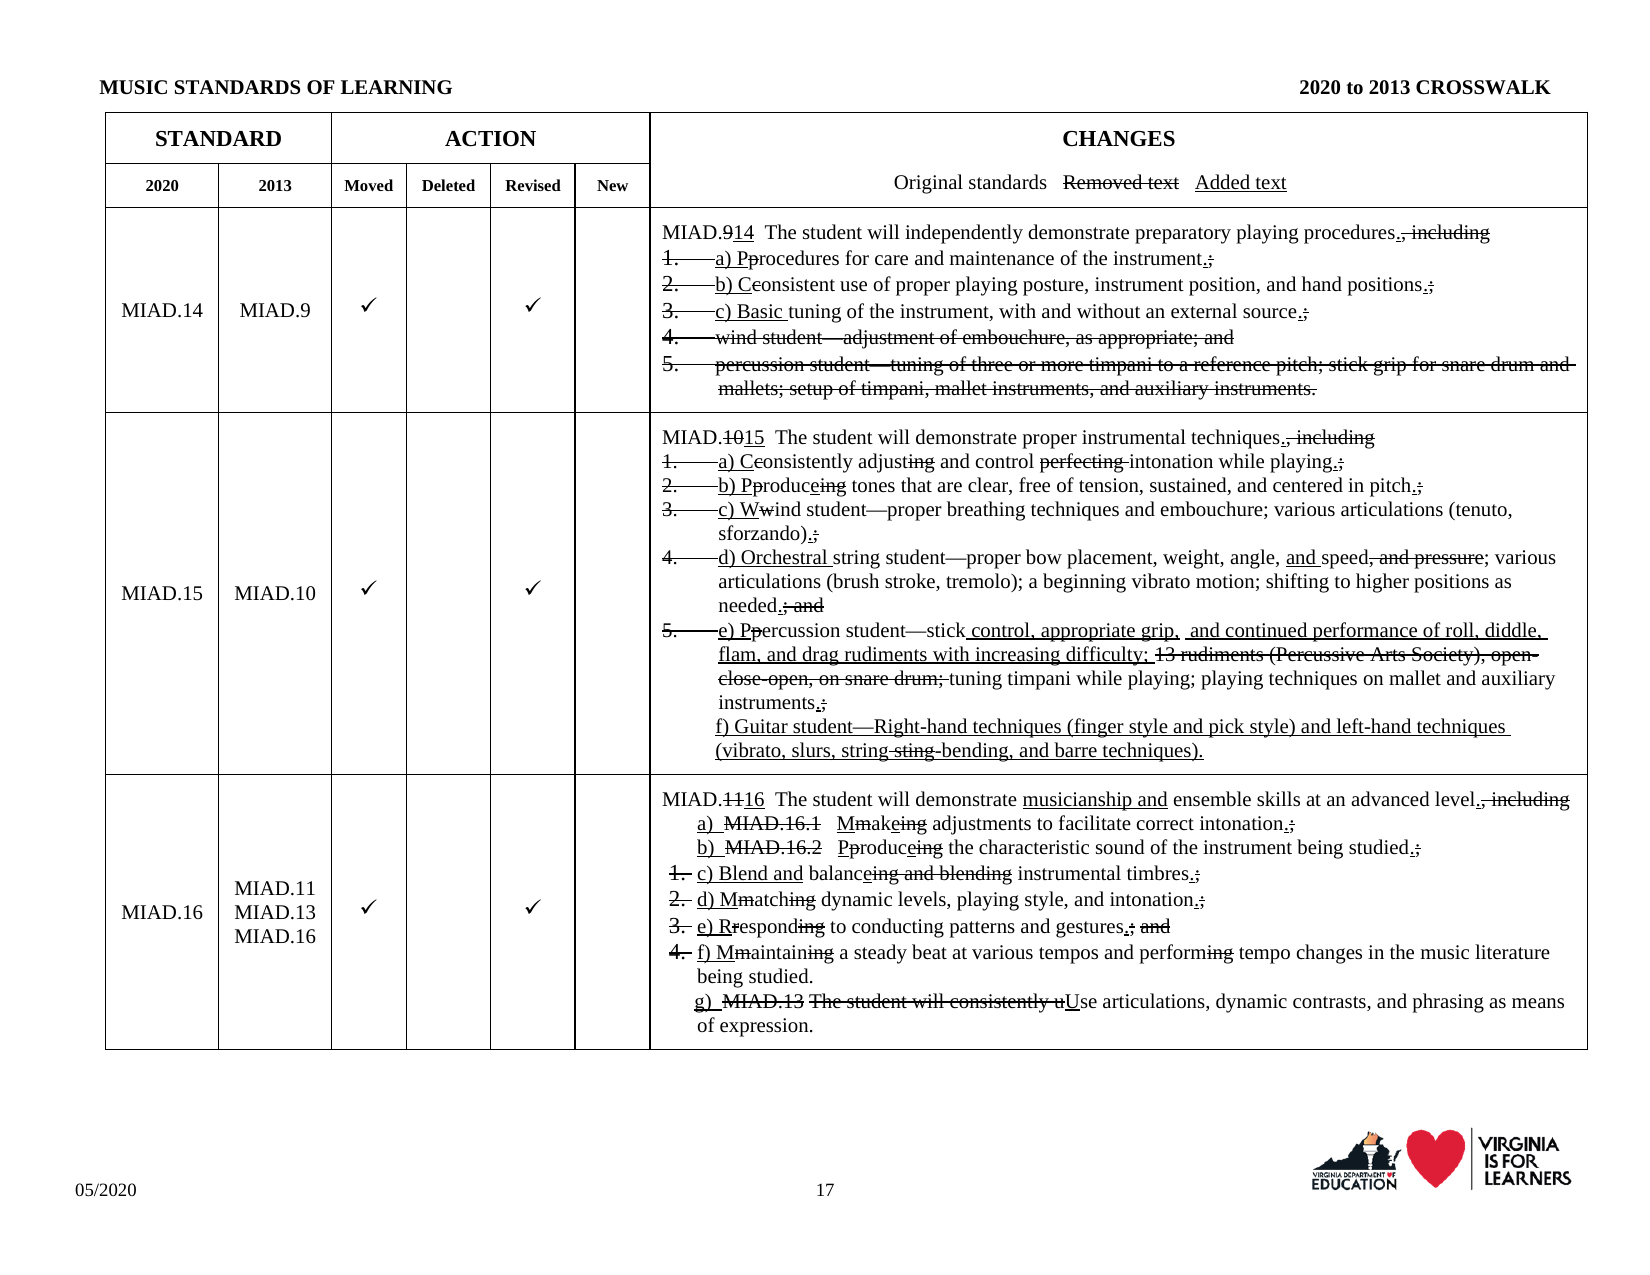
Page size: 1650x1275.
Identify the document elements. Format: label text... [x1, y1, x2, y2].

table_cell [491, 208, 574, 412]
table_cell MIAD.15 [106, 413, 218, 774]
table_cell [407, 208, 490, 412]
table_cell 2020 [106, 164, 218, 207]
table_cell MIAD.16 [106, 775, 218, 1049]
table_cell MIAD.10 [219, 413, 331, 774]
table_cell MIAD.1116 The student will demonstrate musicianship and ensemble skills at an advanced level., including a) MIAD.16.1 Mmakeing adjustments to facilitate correct intonation.; b) MIAD.16.2 Pproduceing the characteristic sound of the instrument being studied.; c) Blend and balanceing and blending instrumental timbres.; d) Mmatching dynamic levels, playing style, and intonation.; e) Rresponding to conducting patterns and gestures.; and f) Mmaintaining a steady beat at various tempos and performing tempo changes in the music literature being studied. g) MIAD.13 The student will consistently uUse articulations, dynamic contrasts, and phrasing as means of expression. [651, 775, 1587, 1049]
table_cell [576, 413, 649, 774]
table_cell Moved [332, 164, 406, 207]
table_cell [576, 775, 649, 1049]
table_cell [491, 775, 574, 1049]
table_cell New [576, 164, 649, 207]
table_cell Deleted [407, 164, 490, 207]
table_cell [407, 775, 490, 1049]
table_cell MIAD.14 [106, 208, 218, 412]
table_header CHANGES Original standards Removed text Added text [651, 113, 1587, 207]
table_cell MIAD.9 [219, 208, 331, 412]
table_cell [332, 208, 406, 412]
table_cell MIAD.1015 The student will demonstrate proper instrumental techniques., including a) Cconsistently adjusting and control perfecting intonation while playing.; b) Pproduceing tones that are clear, free of tension, sustained, and centered in pitch.; c) Wwind student—proper breathing techniques and embouchure; various articulations (tenuto, sforzando).; d) Orchestral string student—proper bow placement, weight, angle, and speed, and pressure; various articulations (brush stroke, tremolo); a beginning vibrato motion; shifting to higher positions as needed.; and e) Ppercussion student—stick control, appropriate grip, and continued performance of roll, diddle, flam, and drag rudiments with increasing difficulty; 13 rudiments (Percussive Arts Society), open-close-open, on snare drum; tuning timpani while playing; playing techniques on mallet and auxiliary instruments.; f) Guitar student—Right-hand techniques (finger style and pick style) and left-hand techniques (vibrato, slurs, string sting-bending, and barre techniques). [651, 413, 1587, 774]
table_cell 2013 [219, 164, 331, 207]
table_header STANDARD [106, 113, 331, 163]
table_header ACTION [332, 113, 649, 163]
picture [1305, 1124, 1575, 1196]
table_cell [576, 208, 649, 412]
table_cell [407, 413, 490, 774]
table_cell [491, 413, 574, 774]
table_cell [332, 413, 406, 774]
table_cell Revised [491, 164, 574, 207]
table_cell MIAD.11 MIAD.13 MIAD.16 [219, 775, 331, 1049]
table_cell [332, 775, 406, 1049]
table_cell MIAD.914 The student will independently demonstrate preparatory playing procedures., including a) Pprocedures for care and maintenance of the instrument.; b) Cconsistent use of proper playing posture, instrument position, and hand positions.; c) Basic tuning of the instrument, with and without an external source.; wind student—adjustment of embouchure, as appropriate; and percussion student—tuning of three or more timpani to a reference pitch; stick grip for snare drum and mallets; setup of timpani, mallet instruments, and auxiliary instruments. [651, 208, 1587, 412]
